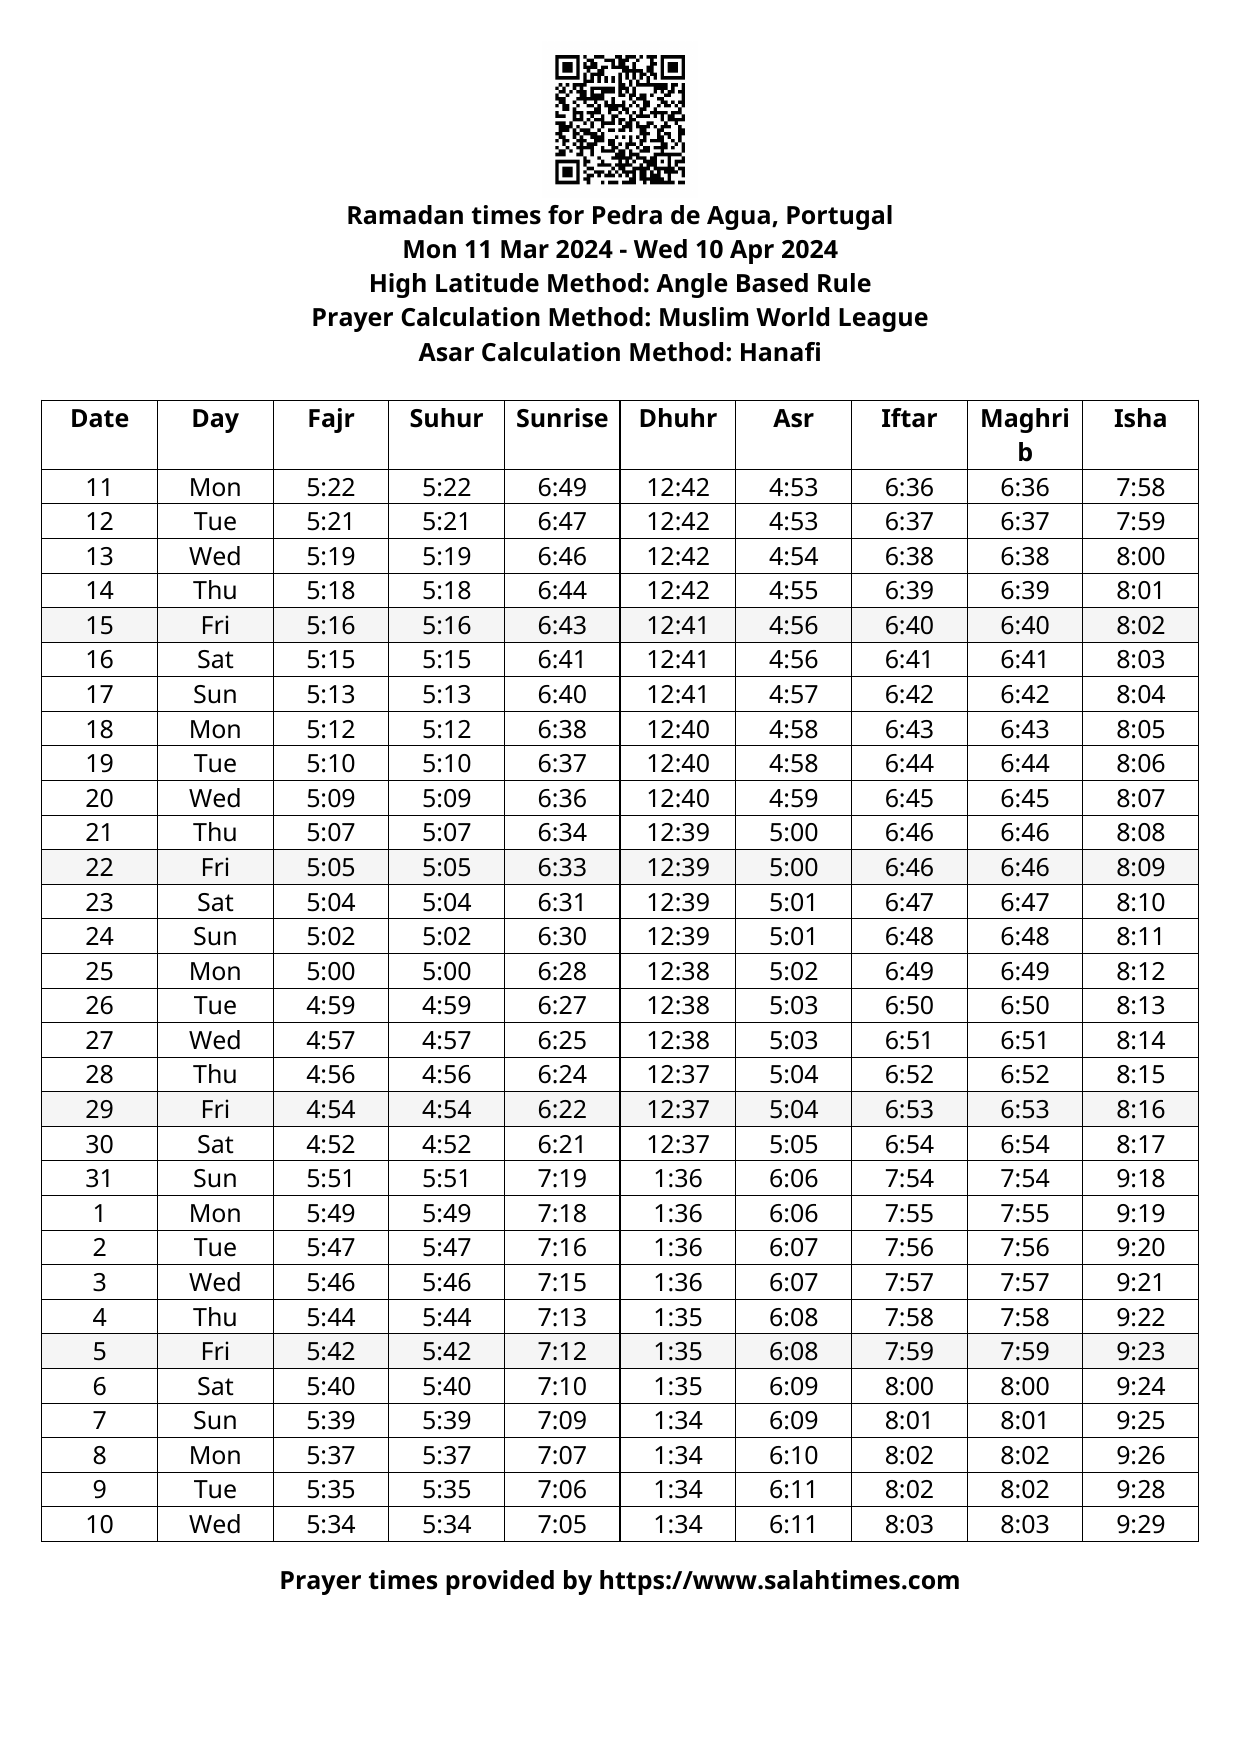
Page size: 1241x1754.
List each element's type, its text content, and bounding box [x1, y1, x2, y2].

table_cell 4:55 [736, 574, 851, 607]
table_cell 6:34 [505, 816, 619, 849]
table_cell 6:54 [852, 1127, 967, 1160]
table_cell 18 [42, 712, 157, 745]
table_cell Tue [158, 746, 273, 780]
table_cell 12:42 [621, 539, 735, 572]
table_cell Wed [158, 1023, 273, 1057]
table_cell 4:52 [389, 1127, 504, 1160]
table_cell 6:42 [852, 677, 967, 711]
table_cell 6:43 [852, 712, 967, 745]
table_cell Mon [158, 712, 273, 745]
table_cell 12:38 [621, 1023, 735, 1057]
table_cell 6:39 [852, 574, 967, 607]
table_cell 5:05 [389, 850, 504, 884]
table_cell 1:35 [621, 1300, 735, 1333]
table_cell 12:40 [621, 746, 735, 780]
table_cell 12:40 [621, 712, 735, 745]
table_cell 6:08 [736, 1300, 851, 1333]
table_cell 5:09 [389, 781, 504, 814]
table_cell Sun [158, 1404, 273, 1437]
table_cell 10 [42, 1507, 157, 1541]
table_cell 9:21 [1083, 1265, 1198, 1299]
table_cell 12:39 [621, 816, 735, 849]
table_cell 28 [42, 1058, 157, 1091]
table_cell 9:20 [1083, 1231, 1198, 1264]
table_cell Thu [158, 816, 273, 849]
table_cell 5:12 [389, 712, 504, 745]
table_cell 5:04 [736, 1092, 851, 1126]
table_cell 5:04 [389, 885, 504, 918]
table_cell 9:18 [1083, 1161, 1198, 1195]
table_cell 6:40 [968, 608, 1082, 642]
table_cell 8:02 [852, 1473, 967, 1506]
table_cell 8:02 [1083, 608, 1198, 642]
table_cell 5:47 [389, 1231, 504, 1264]
table_cell 22 [42, 850, 157, 884]
table_cell 5:09 [274, 781, 388, 814]
table_cell 8:05 [1083, 712, 1198, 745]
table_cell 7:09 [505, 1404, 619, 1437]
table_cell Wed [158, 1265, 273, 1299]
table_cell 9:28 [1083, 1473, 1198, 1506]
table_cell 5:00 [736, 850, 851, 884]
table_cell Fri [158, 608, 273, 642]
table_cell 6:38 [852, 539, 967, 572]
table_cell 8:06 [1083, 746, 1198, 780]
table_cell 5:00 [389, 954, 504, 987]
table_cell 12:38 [621, 954, 735, 987]
table_cell 6:31 [505, 885, 619, 918]
table_cell 6:36 [505, 781, 619, 814]
table_cell 12:37 [621, 1058, 735, 1091]
table_header Iftar [852, 401, 967, 469]
table_cell 5:39 [274, 1404, 388, 1437]
table_cell 6:46 [505, 539, 619, 572]
table_cell 6:11 [736, 1473, 851, 1506]
table_cell 8:14 [1083, 1023, 1198, 1057]
table_cell Tue [158, 1231, 273, 1264]
table_cell Wed [158, 539, 273, 572]
table_cell 5:21 [389, 504, 504, 538]
table_cell 6:43 [505, 608, 619, 642]
table_header Sunrise [505, 401, 619, 469]
table_cell 11 [42, 470, 157, 503]
text Asar Calculation Method: Hanafi [42, 334, 1198, 368]
table_cell 7:55 [968, 1196, 1082, 1229]
table_cell Mon [158, 1438, 273, 1472]
table_header Dhuhr [621, 401, 735, 469]
table_cell 4:53 [736, 470, 851, 503]
table_cell 6:38 [505, 712, 619, 745]
table_cell 6:43 [968, 712, 1082, 745]
table_cell 6:36 [852, 470, 967, 503]
table_cell 6:44 [968, 746, 1082, 780]
table_cell 5:21 [274, 504, 388, 538]
table_cell 8:00 [1083, 539, 1198, 572]
table_cell 4:56 [736, 643, 851, 676]
table_cell 6:46 [852, 850, 967, 884]
table_cell 5:02 [389, 919, 504, 953]
table_header Date [42, 401, 157, 469]
table_cell 9:29 [1083, 1507, 1198, 1541]
table_cell 30 [42, 1127, 157, 1160]
table_cell 6:51 [968, 1023, 1082, 1057]
table_cell 7:59 [1083, 504, 1198, 538]
table_cell 19 [42, 746, 157, 780]
table_cell 6:41 [505, 643, 619, 676]
table_cell 6:44 [852, 746, 967, 780]
text Prayer Calculation Method: Muslim World League [42, 300, 1198, 334]
table_cell 4:56 [389, 1058, 504, 1091]
table_cell 6:39 [968, 574, 1082, 607]
table_cell Mon [158, 954, 273, 987]
table_cell 7:05 [505, 1507, 619, 1541]
table_cell 5:40 [274, 1369, 388, 1402]
table_cell 6:45 [852, 781, 967, 814]
table_cell 5:02 [736, 954, 851, 987]
table_cell 13 [42, 539, 157, 572]
table_header Maghrib [968, 401, 1082, 469]
table_cell 7:07 [505, 1438, 619, 1472]
table_cell 6:46 [968, 816, 1082, 849]
table_cell 8:03 [852, 1507, 967, 1541]
table_cell 8:03 [968, 1507, 1082, 1541]
table_cell 7 [42, 1404, 157, 1437]
table_cell 9:24 [1083, 1369, 1198, 1402]
table_cell 6:47 [505, 504, 619, 538]
table_cell 5:22 [274, 470, 388, 503]
text Mon 11 Mar 2024 - Wed 10 Apr 2024 [42, 232, 1198, 266]
table_cell 5:40 [389, 1369, 504, 1402]
table_cell Wed [158, 781, 273, 814]
table_cell 5:03 [736, 989, 851, 1022]
table_cell 4:56 [736, 608, 851, 642]
text Prayer times provided by https://www.salahtimes.com [42, 1563, 1198, 1597]
table_cell 5:19 [274, 539, 388, 572]
table_cell 14 [42, 574, 157, 607]
table_cell 7:06 [505, 1473, 619, 1506]
table_cell 5:35 [389, 1473, 504, 1506]
table_cell 12 [42, 504, 157, 538]
table_cell 1:34 [621, 1404, 735, 1437]
table_cell 12:40 [621, 781, 735, 814]
table_cell 5:37 [389, 1438, 504, 1472]
table_cell 7:18 [505, 1196, 619, 1229]
table_cell Sat [158, 643, 273, 676]
table_cell 4:59 [389, 989, 504, 1022]
table_cell 7:54 [852, 1161, 967, 1195]
table_cell 6:36 [968, 470, 1082, 503]
table_cell 7:15 [505, 1265, 619, 1299]
table_cell 6:40 [505, 677, 619, 711]
table_cell 7:56 [852, 1231, 967, 1264]
table_cell 5:15 [274, 643, 388, 676]
table_cell Sat [158, 1369, 273, 1402]
table_header Day [158, 401, 273, 469]
table_cell Sun [158, 919, 273, 953]
table_cell 23 [42, 885, 157, 918]
table_cell 5:10 [389, 746, 504, 780]
table_cell 5:16 [274, 608, 388, 642]
table_cell 5:15 [389, 643, 504, 676]
table_cell 4:58 [736, 712, 851, 745]
table_cell Tue [158, 1473, 273, 1506]
table_cell 4:57 [389, 1023, 504, 1057]
table_cell 7:56 [968, 1231, 1082, 1264]
table_cell 5:18 [389, 574, 504, 607]
table_cell Thu [158, 574, 273, 607]
table_cell 7:55 [852, 1196, 967, 1229]
table_cell 5:04 [274, 885, 388, 918]
table_cell 5:34 [389, 1507, 504, 1541]
table_cell 5:42 [274, 1334, 388, 1368]
table_cell 6:08 [736, 1334, 851, 1368]
table_cell 12:39 [621, 919, 735, 953]
table_cell 6:42 [968, 677, 1082, 711]
table_cell 5:13 [389, 677, 504, 711]
table_cell 5:10 [274, 746, 388, 780]
table_cell 1:36 [621, 1265, 735, 1299]
table_cell 6:27 [505, 989, 619, 1022]
text Ramadan times for Pedra de Agua, Portugal [42, 198, 1198, 232]
table_cell 4:56 [274, 1058, 388, 1091]
table_cell 6:06 [736, 1161, 851, 1195]
table_cell 6:38 [968, 539, 1082, 572]
table_cell 8 [42, 1438, 157, 1472]
table_cell 1:36 [621, 1196, 735, 1229]
table_cell 6:28 [505, 954, 619, 987]
table_cell 21 [42, 816, 157, 849]
table_cell 6:47 [968, 885, 1082, 918]
table_cell 7:58 [1083, 470, 1198, 503]
table_cell 6:48 [968, 919, 1082, 953]
table_cell 5:51 [389, 1161, 504, 1195]
table_cell Sun [158, 1161, 273, 1195]
table_cell 1 [42, 1196, 157, 1229]
table_cell Sun [158, 677, 273, 711]
table_cell 6:30 [505, 919, 619, 953]
table_cell 6:50 [852, 989, 967, 1022]
table_cell 6:45 [968, 781, 1082, 814]
table_cell 5:00 [274, 954, 388, 987]
table_cell 6:09 [736, 1369, 851, 1402]
table_cell 6:50 [968, 989, 1082, 1022]
table_cell 5:19 [389, 539, 504, 572]
table_cell 1:34 [621, 1438, 735, 1472]
table_header Fajr [274, 401, 388, 469]
table_cell 16 [42, 643, 157, 676]
table_cell 26 [42, 989, 157, 1022]
table_cell 6:24 [505, 1058, 619, 1091]
table_cell Fri [158, 850, 273, 884]
table_cell 12:42 [621, 574, 735, 607]
table_cell 17 [42, 677, 157, 711]
table_cell 8:01 [1083, 574, 1198, 607]
table_cell 7:54 [968, 1161, 1082, 1195]
table_cell 5 [42, 1334, 157, 1368]
table_cell 6:49 [852, 954, 967, 987]
table_cell 12:41 [621, 643, 735, 676]
table_cell 6:49 [968, 954, 1082, 987]
table_cell 1:35 [621, 1369, 735, 1402]
table_cell 1:34 [621, 1473, 735, 1506]
table_cell 5:46 [389, 1265, 504, 1299]
table_cell 6:09 [736, 1404, 851, 1437]
table_cell 8:00 [852, 1369, 967, 1402]
table_cell 8:17 [1083, 1127, 1198, 1160]
table_cell 27 [42, 1023, 157, 1057]
table_header Isha [1083, 401, 1198, 469]
table_cell 5:44 [389, 1300, 504, 1333]
table_cell 7:57 [968, 1265, 1082, 1299]
table_cell Wed [158, 1507, 273, 1541]
table_cell 8:15 [1083, 1058, 1198, 1091]
table_cell 7:12 [505, 1334, 619, 1368]
table_cell 8:08 [1083, 816, 1198, 849]
table_cell 6:11 [736, 1507, 851, 1541]
table_cell 9:22 [1083, 1300, 1198, 1333]
table_cell 6:44 [505, 574, 619, 607]
table_cell 9:23 [1083, 1334, 1198, 1368]
table_cell 4:57 [736, 677, 851, 711]
table_cell 5:12 [274, 712, 388, 745]
table_cell 5:05 [274, 850, 388, 884]
table_cell 8:13 [1083, 989, 1198, 1022]
table_cell 5:39 [389, 1404, 504, 1437]
table_cell 5:04 [736, 1058, 851, 1091]
table_cell 6:53 [852, 1092, 967, 1126]
table_cell 5:47 [274, 1231, 388, 1264]
table_cell 9:26 [1083, 1438, 1198, 1472]
table_cell 6:33 [505, 850, 619, 884]
table_header Asr [736, 401, 851, 469]
table_cell 7:13 [505, 1300, 619, 1333]
table_cell Thu [158, 1300, 273, 1333]
table_cell 6 [42, 1369, 157, 1402]
table_cell 5:01 [736, 919, 851, 953]
table_cell 31 [42, 1161, 157, 1195]
table_cell 5:05 [736, 1127, 851, 1160]
table_cell 8:00 [968, 1369, 1082, 1402]
table_cell 8:01 [852, 1404, 967, 1437]
table_cell 6:40 [852, 608, 967, 642]
table_cell 6:10 [736, 1438, 851, 1472]
table_cell 5:46 [274, 1265, 388, 1299]
table_cell 6:37 [852, 504, 967, 538]
table_cell 7:58 [852, 1300, 967, 1333]
table_cell 6:52 [968, 1058, 1082, 1091]
table_cell Fri [158, 1092, 273, 1126]
table_cell 6:07 [736, 1265, 851, 1299]
table_cell 6:41 [968, 643, 1082, 676]
table_cell 9:19 [1083, 1196, 1198, 1229]
table_cell 7:59 [852, 1334, 967, 1368]
table_cell 8:02 [852, 1438, 967, 1472]
table_cell 8:11 [1083, 919, 1198, 953]
table_cell 6:25 [505, 1023, 619, 1057]
picture [542, 41, 699, 198]
table_cell 6:51 [852, 1023, 967, 1057]
table_cell 5:51 [274, 1161, 388, 1195]
table_cell 6:41 [852, 643, 967, 676]
table_cell 5:02 [274, 919, 388, 953]
table_cell 1:34 [621, 1507, 735, 1541]
table_cell 8:03 [1083, 643, 1198, 676]
text High Latitude Method: Angle Based Rule [42, 266, 1198, 300]
table_cell 4:58 [736, 746, 851, 780]
table_cell 24 [42, 919, 157, 953]
table_cell 12:37 [621, 1092, 735, 1126]
table_cell 6:07 [736, 1231, 851, 1264]
table_cell 4:54 [274, 1092, 388, 1126]
table_cell 6:53 [968, 1092, 1082, 1126]
table_cell 8:07 [1083, 781, 1198, 814]
table_cell Sat [158, 1127, 273, 1160]
table_cell 4:54 [389, 1092, 504, 1126]
table_cell 12:42 [621, 470, 735, 503]
table_cell 5:37 [274, 1438, 388, 1472]
table_header Suhur [389, 401, 504, 469]
table_cell 6:52 [852, 1058, 967, 1091]
table_cell 4 [42, 1300, 157, 1333]
table_cell 6:22 [505, 1092, 619, 1126]
table_cell 4:57 [274, 1023, 388, 1057]
table_cell 7:59 [968, 1334, 1082, 1368]
table_cell 5:22 [389, 470, 504, 503]
table_cell 7:10 [505, 1369, 619, 1402]
table_cell 1:36 [621, 1161, 735, 1195]
table_cell 6:37 [505, 746, 619, 780]
table_cell 8:10 [1083, 885, 1198, 918]
table_cell 8:16 [1083, 1092, 1198, 1126]
table_cell Sat [158, 885, 273, 918]
table_cell 12:42 [621, 504, 735, 538]
table_cell 5:13 [274, 677, 388, 711]
table_cell 6:54 [968, 1127, 1082, 1160]
table_cell 5:44 [274, 1300, 388, 1333]
table_cell 6:46 [852, 816, 967, 849]
table_cell 9 [42, 1473, 157, 1506]
table_cell 7:16 [505, 1231, 619, 1264]
table_cell 4:59 [736, 781, 851, 814]
table_cell 5:01 [736, 885, 851, 918]
table_cell Tue [158, 504, 273, 538]
table_cell 4:54 [736, 539, 851, 572]
table_cell 5:16 [389, 608, 504, 642]
table_cell 15 [42, 608, 157, 642]
table_cell 6:48 [852, 919, 967, 953]
table_cell 7:57 [852, 1265, 967, 1299]
table_cell 7:19 [505, 1161, 619, 1195]
table_cell 9:25 [1083, 1404, 1198, 1437]
table_cell 8:02 [968, 1438, 1082, 1472]
table_cell 4:59 [274, 989, 388, 1022]
table_cell 5:18 [274, 574, 388, 607]
table_cell 5:07 [274, 816, 388, 849]
table_cell 5:42 [389, 1334, 504, 1368]
table_cell 25 [42, 954, 157, 987]
table_cell 8:01 [968, 1404, 1082, 1437]
table_cell 5:35 [274, 1473, 388, 1506]
table_cell 5:00 [736, 816, 851, 849]
table_cell 12:37 [621, 1127, 735, 1160]
table_cell 6:21 [505, 1127, 619, 1160]
table_cell 29 [42, 1092, 157, 1126]
table_cell Thu [158, 1058, 273, 1091]
table_cell 12:39 [621, 850, 735, 884]
table_cell 5:49 [389, 1196, 504, 1229]
table_cell Tue [158, 989, 273, 1022]
table_cell 1:36 [621, 1231, 735, 1264]
table_cell 8:04 [1083, 677, 1198, 711]
table_cell 12:41 [621, 677, 735, 711]
table_cell 12:38 [621, 989, 735, 1022]
table_cell 6:49 [505, 470, 619, 503]
table_cell 12:41 [621, 608, 735, 642]
table_cell 6:06 [736, 1196, 851, 1229]
table_cell 20 [42, 781, 157, 814]
table_cell Mon [158, 470, 273, 503]
table_cell 4:52 [274, 1127, 388, 1160]
table_cell 5:49 [274, 1196, 388, 1229]
table_cell 8:12 [1083, 954, 1198, 987]
table_cell 5:34 [274, 1507, 388, 1541]
table_cell 6:47 [852, 885, 967, 918]
table_cell 7:58 [968, 1300, 1082, 1333]
table_cell 3 [42, 1265, 157, 1299]
table_cell 8:02 [968, 1473, 1082, 1506]
table_cell 8:09 [1083, 850, 1198, 884]
table_cell Fri [158, 1334, 273, 1368]
table_cell 6:37 [968, 504, 1082, 538]
table_cell 12:39 [621, 885, 735, 918]
table_cell Mon [158, 1196, 273, 1229]
table_cell 1:35 [621, 1334, 735, 1368]
table_cell 6:46 [968, 850, 1082, 884]
table_cell 2 [42, 1231, 157, 1264]
table_cell 5:07 [389, 816, 504, 849]
table_cell 4:53 [736, 504, 851, 538]
table_cell 5:03 [736, 1023, 851, 1057]
